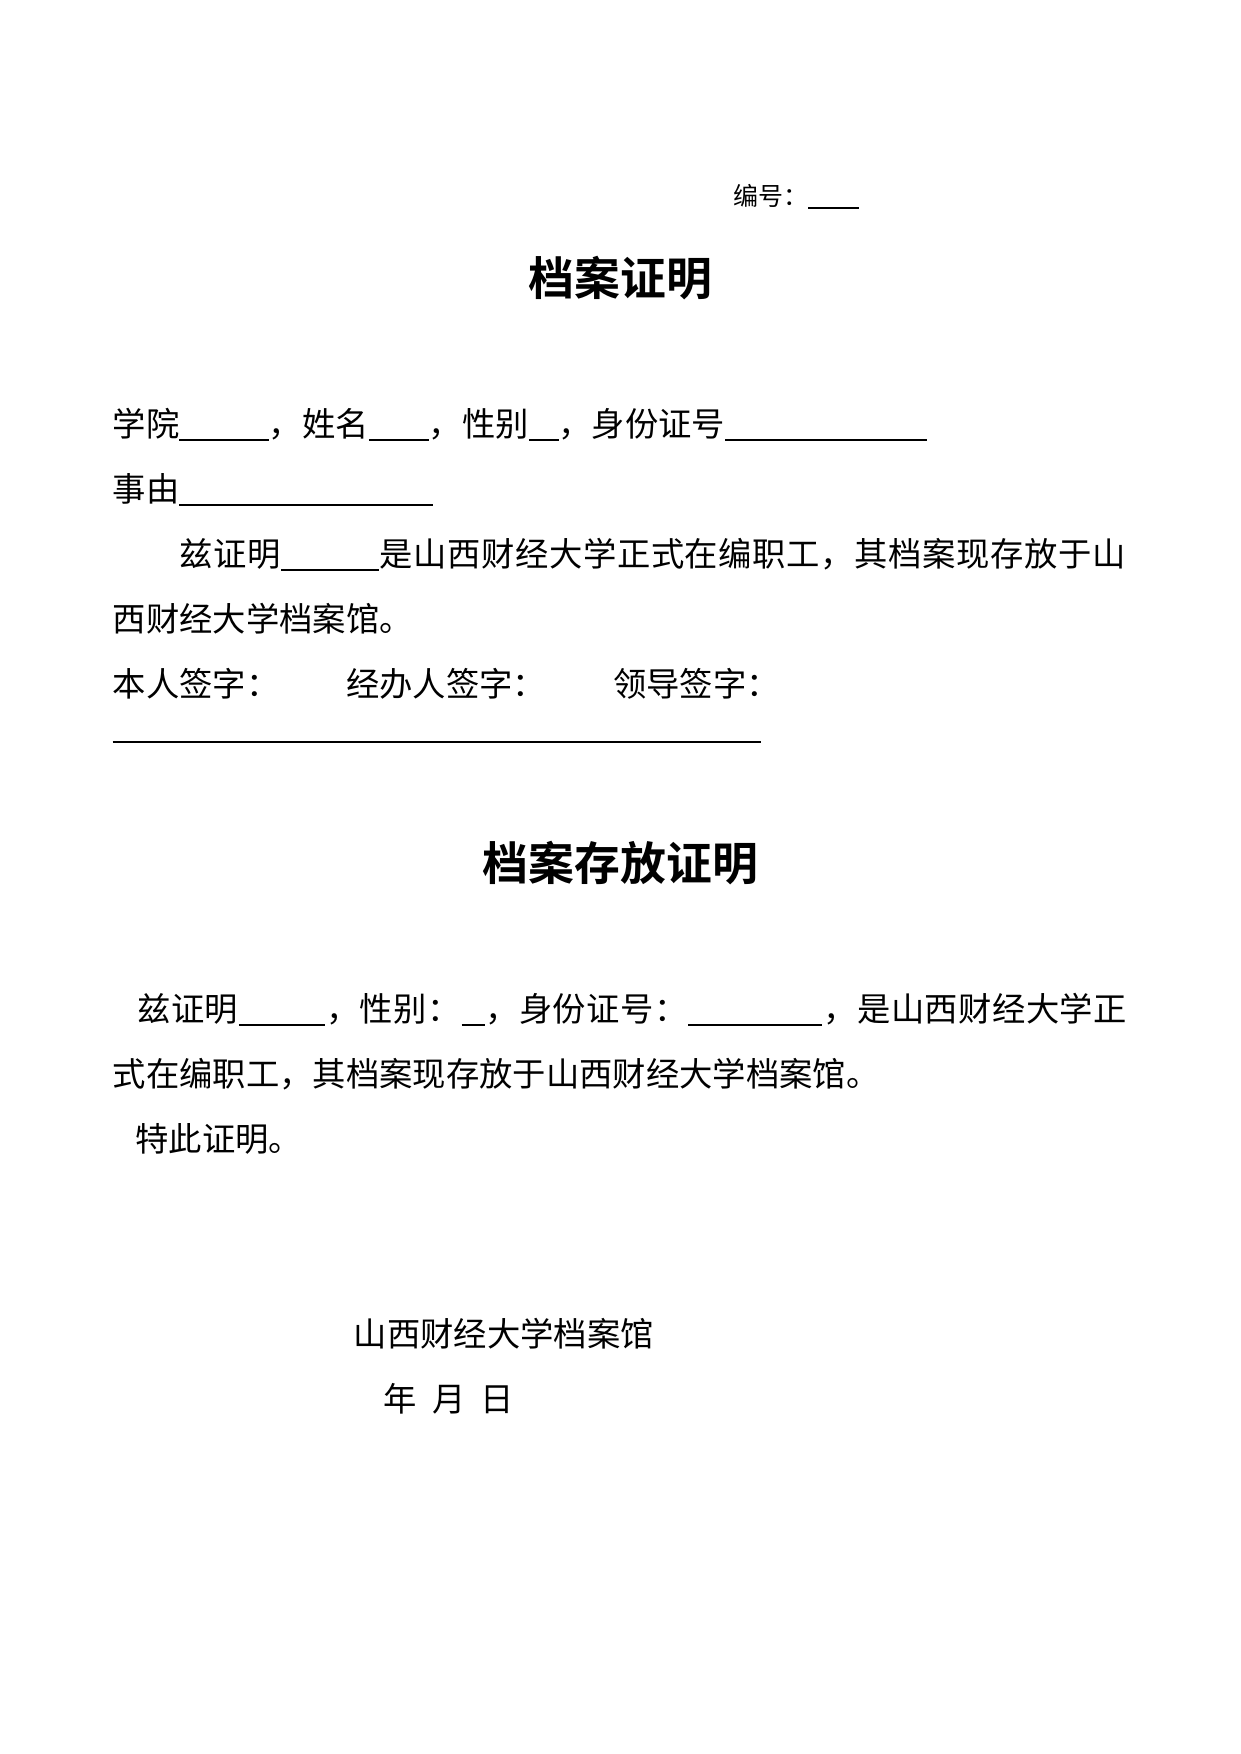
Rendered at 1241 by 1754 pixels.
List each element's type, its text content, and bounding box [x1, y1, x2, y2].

text 特此证明。 [112, 1104, 1128, 1169]
text 学院 ，姓名 ，性别 ，身份证号 [112, 389, 1128, 454]
text 兹证明 ，性别： ，身份证号： ，是山西财经大学正式在编职工，其档案现存放于山西财经大学档案馆。 [112, 974, 1128, 1104]
text 档案证明 [112, 227, 1128, 324]
text 档案存放证明 [112, 812, 1128, 909]
text 事由 [112, 454, 1128, 519]
text 山西财经大学档案馆 [112, 1299, 1128, 1364]
text 编号： [112, 162, 1128, 227]
text 兹证明 是山西财经大学正式在编职工，其档案现存放于山西财经大学档案馆。 [112, 519, 1128, 649]
text 本人签字： 经办人签字： 领导签字： [112, 649, 1128, 714]
text 年 月 日 [112, 1364, 1128, 1429]
